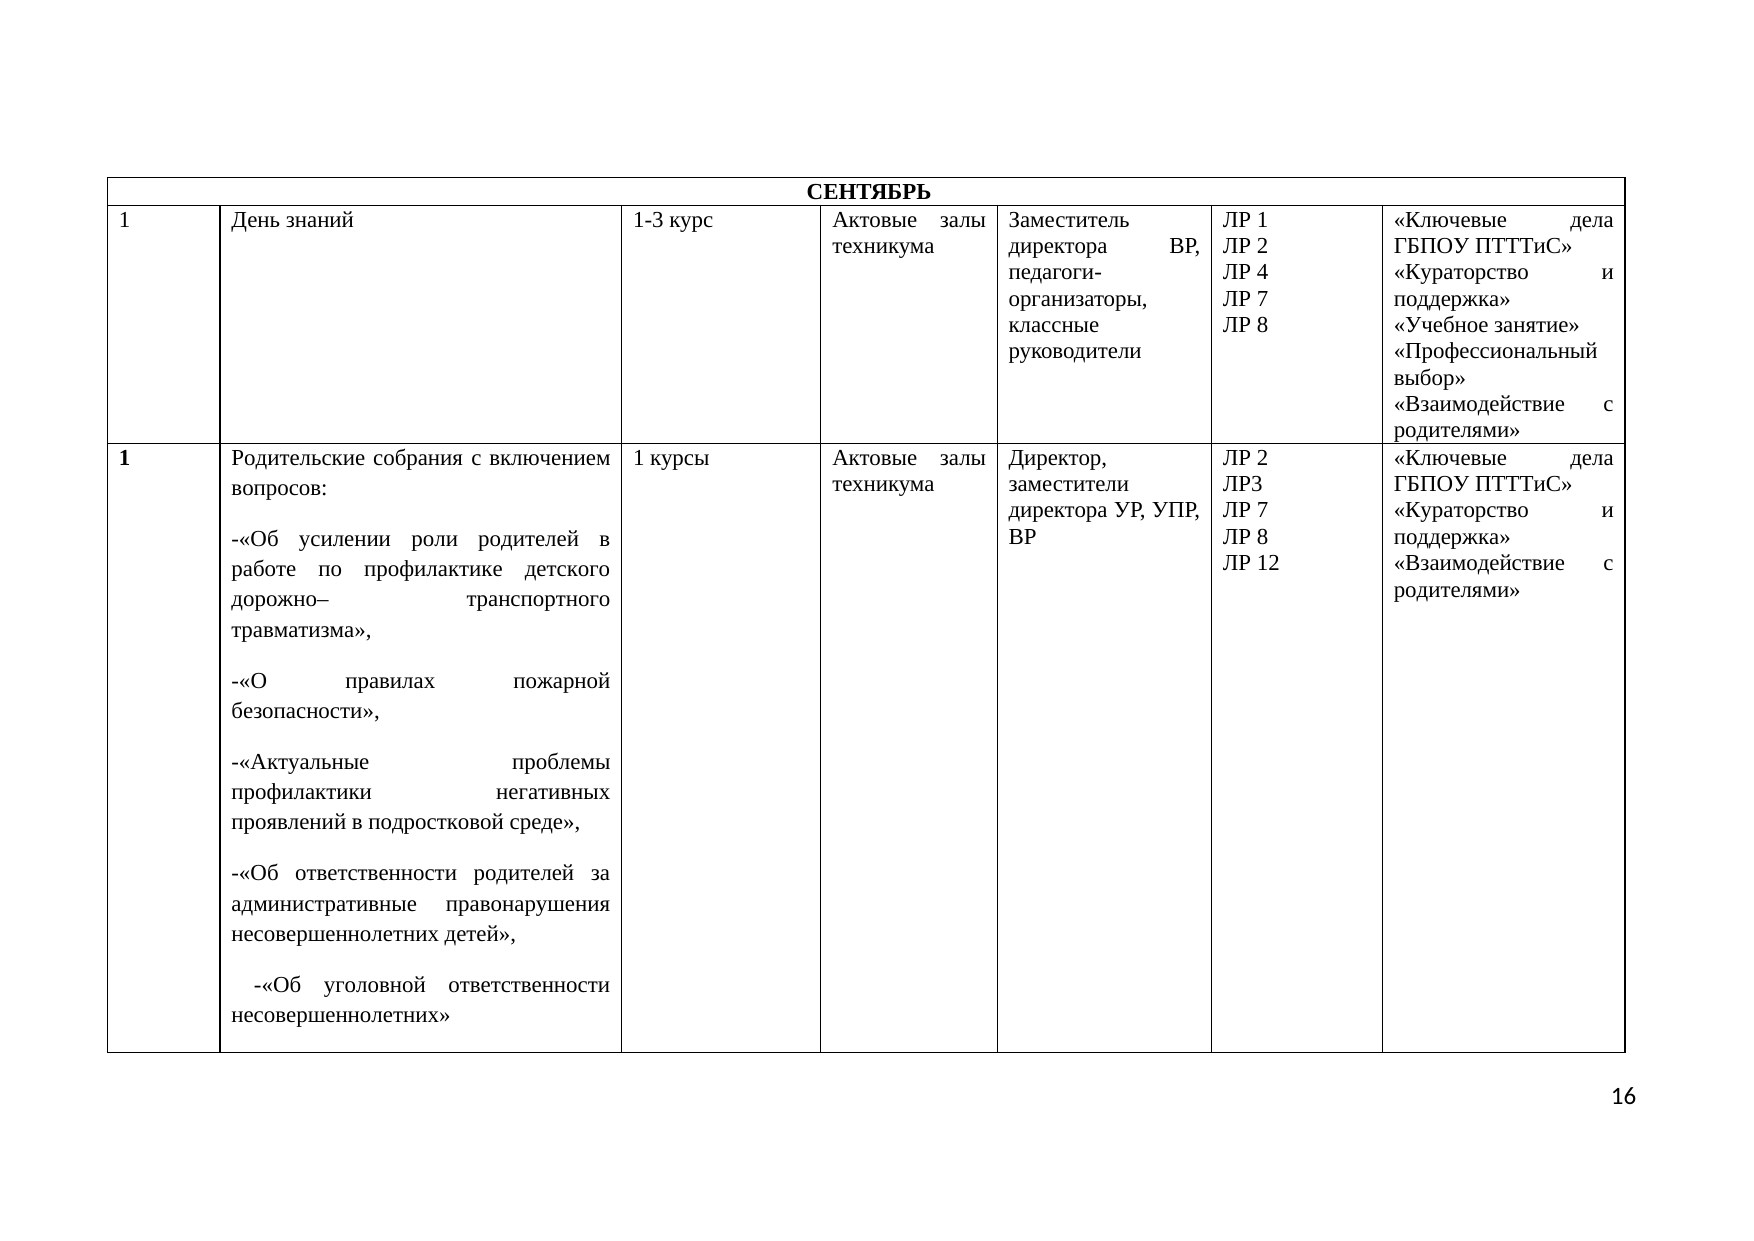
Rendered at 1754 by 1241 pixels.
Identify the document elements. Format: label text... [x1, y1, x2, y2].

table_cell ЛР 1 ЛР 2 ЛР 4 ЛР 7 ЛР 8 [1212, 206, 1382, 443]
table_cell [1383, 444, 1624, 1052]
table_cell «Ключевые дела ГБПОУ ПТТТиС» «Кураторство и поддержка» «Учебное занятие» «Профессиональный выбор» «Взаимодействие с родителями» [1383, 206, 1624, 443]
table_cell Заместитель директора ВР, педагоги- организаторы, классные руководители [998, 206, 1211, 443]
table_cell 1 [108, 206, 219, 443]
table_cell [821, 444, 997, 1052]
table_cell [221, 444, 621, 1052]
table_cell Актовые залы техникума [821, 206, 997, 443]
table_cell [1212, 444, 1382, 1052]
table_cell 1-3 курс [622, 206, 820, 443]
table_cell День знаний [221, 206, 621, 443]
table_cell СЕНТЯБРЬ [108, 178, 1624, 204]
table_cell 1 [108, 444, 219, 1052]
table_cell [998, 444, 1211, 1052]
table_cell 1 курсы [622, 444, 820, 1052]
